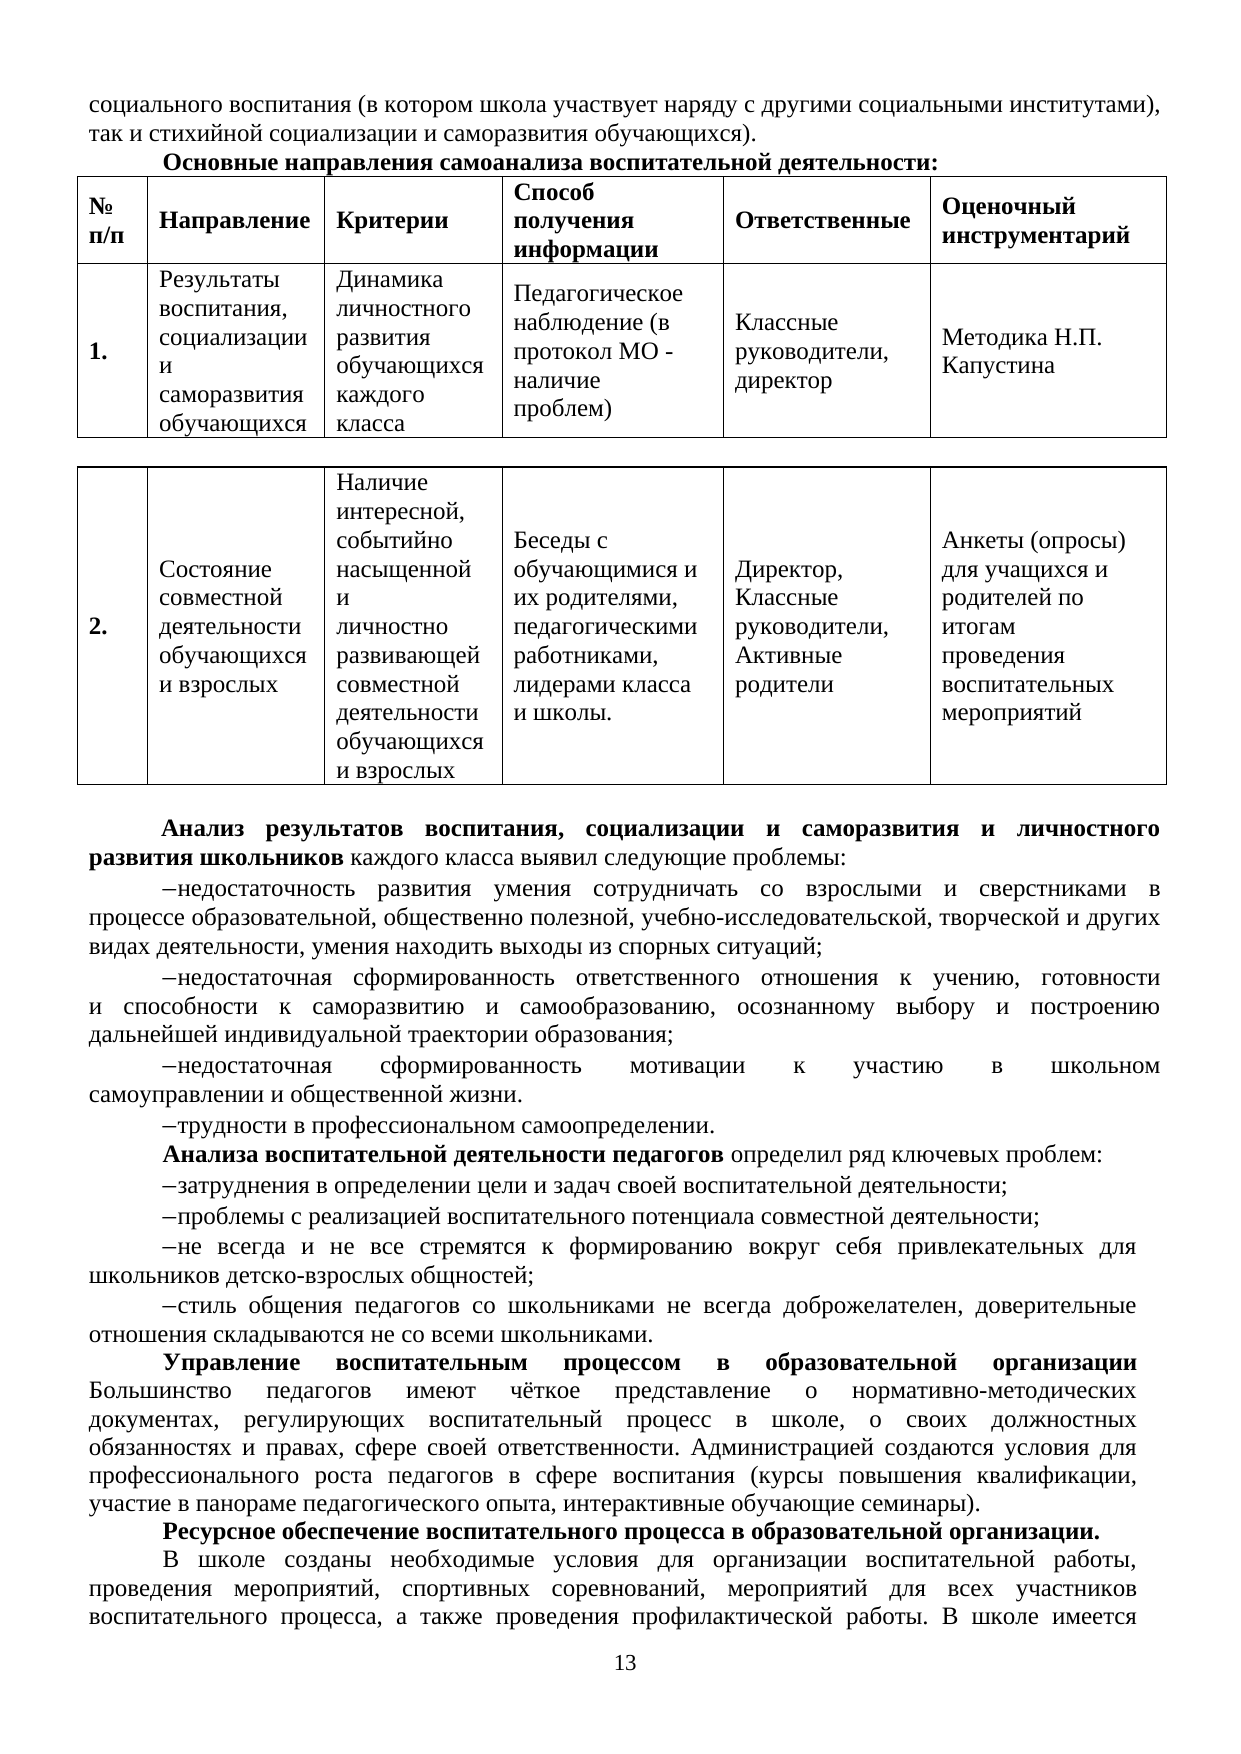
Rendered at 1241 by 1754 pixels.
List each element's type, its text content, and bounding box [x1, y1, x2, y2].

list не всегда и не все стремятся к формированию вокруг себя привлекательных для школьников детско-взрослых общностей; [89, 1230, 1138, 1289]
list Анализа воспитательной деятельности педагогов определил ряд ключевых проблем: [162, 1139, 1161, 1168]
list недостаточность развития умения сотрудничать со взрослыми и сверстниками в процессе образовательной, общественно полезной, учебно-исследовательской, творческой и других видах деятельности, умения находить выходы из спорных ситуаций; [89, 871, 1161, 960]
table_cell Методика Н.П. Капустина [931, 264, 1166, 437]
table_header Анкеты (опросы) для учащихся и родителей по итогам проведения воспитательных мероприятий [931, 468, 1166, 784]
table_header Наличие интересной, событийно насыщенной и личностно развивающей совместной деятельности обучающихся и взрослых [325, 468, 502, 784]
table_cell Классные руководители, директор [724, 264, 930, 437]
table_header № п/п [78, 177, 147, 263]
list недостаточная сформированность мотивации к участию в школьном самоуправлении и общественной жизни. [89, 1048, 1161, 1108]
table_header Состояние совместной деятельности обучающихся и взрослых [148, 468, 324, 784]
table_header Направление [148, 177, 324, 263]
table_cell 1. [78, 264, 147, 437]
list трудности в профессиональном самоопределении. [89, 1108, 1161, 1139]
list Основные направления самоанализа воспитательной деятельности: [162, 147, 1161, 176]
list Ресурсное обеспечение воспитательного процесса в образовательной организации. [89, 1517, 1138, 1545]
list Анализ результатов воспитания, социализации и саморазвития и личностного развития школьников каждого класса выявил следующие проблемы: [89, 813, 1161, 871]
table_cell Динамика личностного развития обучающихся каждого класса [325, 264, 502, 437]
list Управление воспитательным процессом в образовательной организации Большинство педагогов имеют чёткое представление о нормативно-методических документах, регулирующих воспитательный процесс в школе, о своих должностных обязанностях и правах, сфере своей ответственности. Администрацией создаются условия для профессионального роста педагогов в сфере воспитания (курсы повышения квалификации, участие в панораме педагогического опыта, интерактивные обучающие семинары). [89, 1348, 1138, 1517]
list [89, 89, 1161, 147]
table_header 2. [78, 468, 147, 784]
table_header Директор, Классные руководители, Активные родители [724, 468, 930, 784]
table_header Оценочный инструментарий [931, 177, 1166, 263]
list стиль общения педагогов со школьниками не всегда доброжелателен, доверительные отношения складываются не со всеми школьниками. [89, 1289, 1138, 1348]
list недостаточная сформированность ответственного отношения к учению, готовности и способности к саморазвитию и самообразованию, осознанному выбору и построению дальнейшей индивидуальной траектории образования; [89, 960, 1161, 1048]
table_header Способ получения информации [503, 177, 723, 263]
list проблемы с реализацией воспитательного потенциала совместной деятельности; [89, 1199, 1161, 1230]
table_cell Результаты воспитания, социализации и саморазвития обучающихся [148, 264, 324, 437]
list затруднения в определении цели и задач своей воспитательной деятельности; [89, 1168, 1161, 1199]
table_cell Педагогическое наблюдение (в протокол МО - наличие проблем) [503, 264, 723, 437]
table_header Ответственные [724, 177, 930, 263]
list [89, 1545, 1138, 1630]
table_header Беседы с обучающимися и их родителями, педагогическими работниками, лидерами класса и школы. [503, 468, 723, 784]
table_header Критерии [325, 177, 502, 263]
